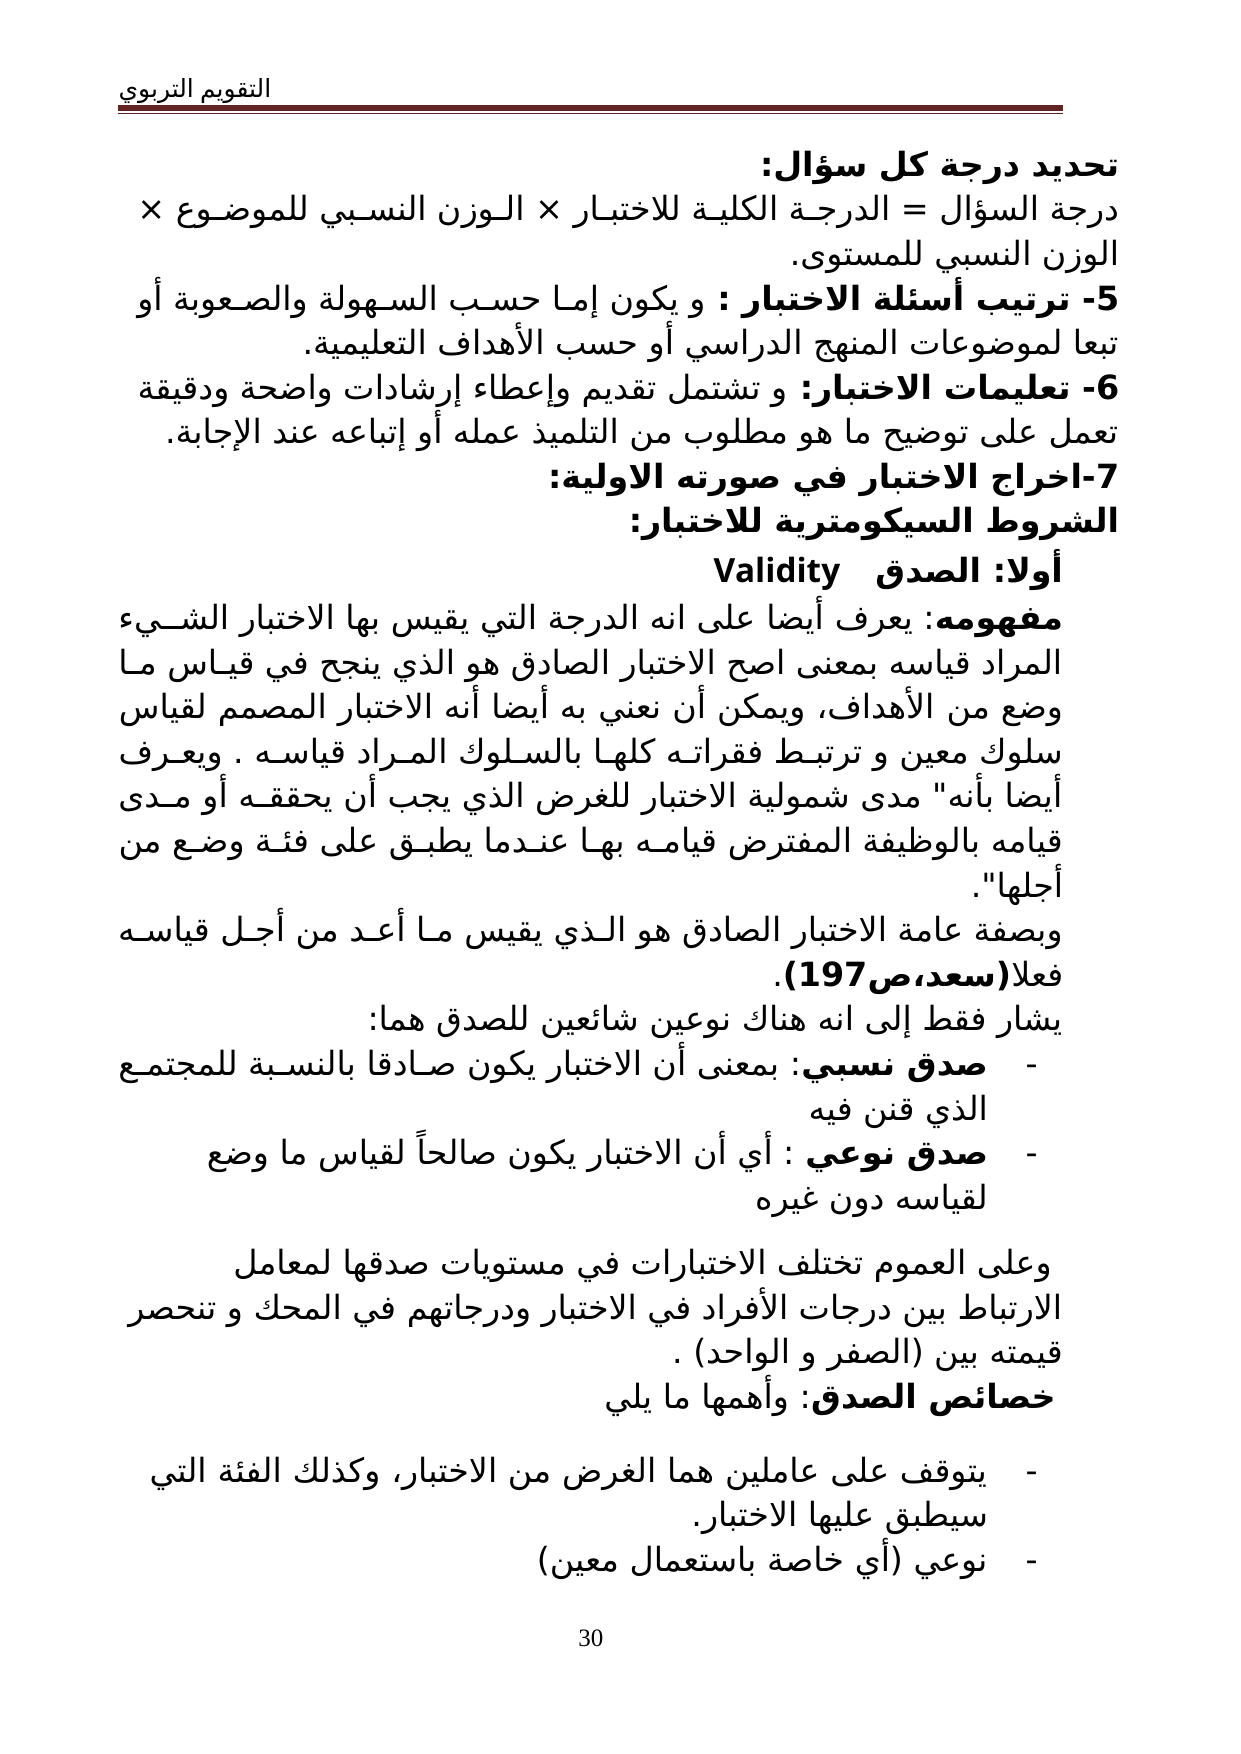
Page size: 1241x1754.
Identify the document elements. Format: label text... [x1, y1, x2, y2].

subtitle يتوقف على عاملين هما الغرض من الاختبار، وكذلك الفئة التي سيطبق عليها الاختبار. [149, 1451, 1026, 1534]
text تحديد درجة كل سؤال: [137, 145, 1119, 184]
text 7-اخراج الاختبار في صورته الاولية: [137, 457, 1119, 496]
text 6- تعليمات الاختبار: و تشتمل تقديم وإعطاء إرشادات واضحة ودقيقة تعمل على توضيح ما هو مطلوب من التلميذ عمله أو إتباعه عند الإجابة. [137, 368, 1119, 452]
text أولا: الصدق Validity [118, 546, 1063, 592]
list صدق نوعي : أي أن الاختبار يكون صالحاً لقياس ما وضع لقياسه دون غيره [118, 1134, 1026, 1217]
text وعلى العموم تختلف الاختبارات في مستويات صدقها لمعامل الارتباط بين درجات الأفراد في الاختبار ودرجاتهم في المحك و تنحصر قيمته بين (الصفر و الواحد) . [118, 1244, 1063, 1372]
subtitle نوعي (أي خاصة باستعمال معين) [149, 1540, 1026, 1579]
text 5- ترتيب أسئلة الاختبار : و يكون إما حسب السهولة والصعوبة أو تبعا لموضوعات المنهج الدراسي أو حسب الأهداف التعليمية. [137, 279, 1119, 362]
text الشروط السيكومترية للاختبار: [137, 502, 1119, 541]
list صدق نسبي: بمعنى أن الاختبار يكون صادقا بالنسبة للمجتمع الذي قنن فيه [118, 1044, 1026, 1128]
text درجة السؤال = الدرجة الكلية للاختبار × الوزن النسبي للموضوع × الوزن النسبي للمستوى. [137, 190, 1119, 273]
text مفهومه: يعرف أيضا على انه الدرجة التي يقيس بها الاختبار الشيء المراد قياسه بمعنى اصح الاختبار الصادق هو الذي ينجح في قياس ما وضع من الأهداف، ويمكن أن نعني به أيضا أنه الاختبار المصمم لقياس سلوك معين و ترتبط فقراته كلها بالسلوك المراد قياسه . ويعرف أيضا بأنه" مدى شمولية الاختبار للغرض الذي يجب أن يحققه أو مدى قيامه بالوظيفة المفترض قيامه بها عندما يطبق على فئة وضع من أجلها". [118, 599, 1063, 905]
text يشار فقط إلى انه هناك نوعين شائعين للصدق هما: [118, 1000, 1063, 1039]
text وبصفة عامة الاختبار الصادق هو الذي يقيس ما أعد من أجل قياسه فعلا(سعد،ص197). [118, 911, 1063, 994]
subtitle خصائص الصدق: وأهمها ما يلي [149, 1377, 1056, 1416]
